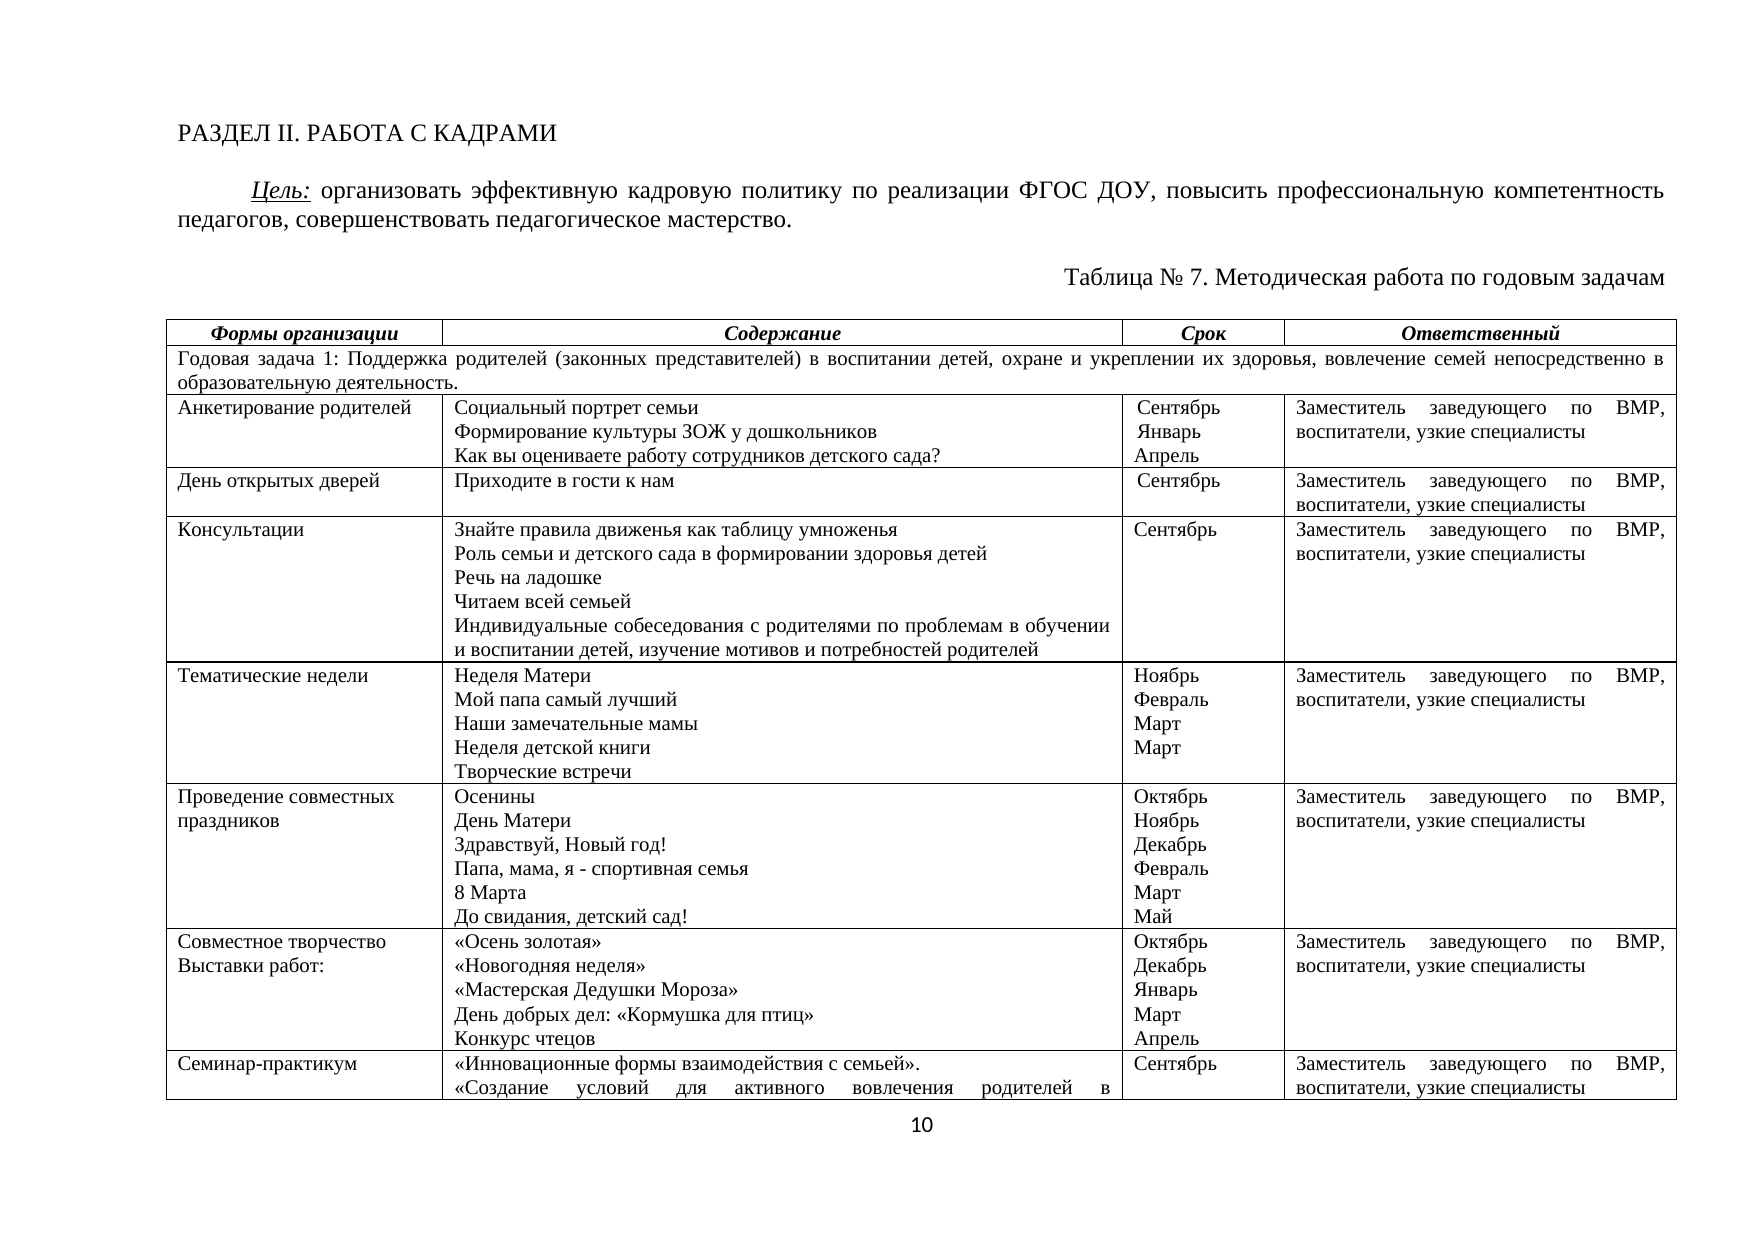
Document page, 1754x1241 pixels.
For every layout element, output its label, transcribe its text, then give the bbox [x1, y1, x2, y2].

table_cell Сентябрь [1123, 1051, 1284, 1099]
table_cell «Осень золотая» «Новогодняя неделя» «Мастерская Дедушки Мороза» День добрых дел: «Кормушка для птиц» Конкурс чтецов [443, 929, 1122, 1049]
table_cell Консультации [167, 517, 442, 661]
table_cell Заместитель заведующего по ВМР, воспитатели, узкие специалисты [1285, 663, 1676, 783]
table_header Содержание [443, 320, 1122, 344]
table_cell Неделя Матери Мой папа самый лучший Наши замечательные мамы Неделя детской книги Творческие встречи [443, 663, 1122, 783]
table_header Срок [1123, 320, 1284, 344]
table_cell Заместитель заведующего по ВМР, воспитатели, узкие специалисты [1285, 468, 1676, 516]
table_cell Годовая задача 1: Поддержка родителей (законных представителей) в воспитании детей, охране и укреплении их здоровья, вовлечение семей непосредственно в образовательную деятельность. [167, 346, 1676, 394]
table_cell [443, 1051, 1122, 1099]
table_header Ответственный [1285, 320, 1676, 344]
text РАЗДЕЛ II. РАБОТА С КАДРАМИ [177, 118, 1665, 147]
table_cell Сентябрь [1123, 517, 1284, 661]
table_cell Тематические недели [167, 663, 442, 783]
text Цель: организовать эффективную кадровую политику по реализации ФГОС ДОУ, повысить профессиональную компетентность педагогов, совершенствовать педагогическое мастерство. [177, 176, 1665, 233]
table_cell Заместитель заведующего по ВМР, воспитатели, узкие специалисты [1285, 784, 1676, 928]
table_cell Октябрь Декабрь Январь Март Апрель [1123, 929, 1284, 1049]
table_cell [1285, 1051, 1676, 1099]
table_cell Знайте правила движенья как таблицу умноженья Роль семьи и детского сада в формировании здоровья детей Речь на ладошке Читаем всей семьей Индивидуальные собеседования с родителями по проблемам в обучении и воспитании детей, изучение мотивов и потребностей родителей [443, 517, 1122, 661]
table_cell Семинар-практикум [167, 1051, 442, 1099]
table_cell Заместитель заведующего по ВМР, воспитатели, узкие специалисты [1285, 395, 1676, 467]
text Таблица № 7. Методическая работа по годовым задачам [177, 262, 1665, 291]
table_cell Октябрь Ноябрь Декабрь Февраль Март Май [1123, 784, 1284, 928]
table_cell Осенины День Матери Здравствуй, Новый год! Папа, мама, я - спортивная семья 8 Марта До свидания, детский сад! [443, 784, 1122, 928]
table_cell Ноябрь Февраль Март Март [1123, 663, 1284, 783]
table_cell Заместитель заведующего по ВМР, воспитатели, узкие специалисты [1285, 929, 1676, 1049]
table_cell Приходите в гости к нам [443, 468, 1122, 516]
table_cell Анкетирование родителей [167, 395, 442, 467]
table_cell Социальный портрет семьи Формирование культуры ЗОЖ у дошкольников Как вы оцениваете работу сотрудников детского сада? [443, 395, 1122, 467]
table_cell Сентябрь [1123, 468, 1284, 516]
table_cell Сентябрь Январь Апрель [1123, 395, 1284, 467]
table_cell Заместитель заведующего по ВМР, воспитатели, узкие специалисты [1285, 517, 1676, 661]
table_cell Проведение совместных праздников [167, 784, 442, 928]
table_cell Совместное творчество Выставки работ: [167, 929, 442, 1049]
table_cell День открытых дверей [167, 468, 442, 516]
table_header Формы организации [167, 320, 442, 344]
